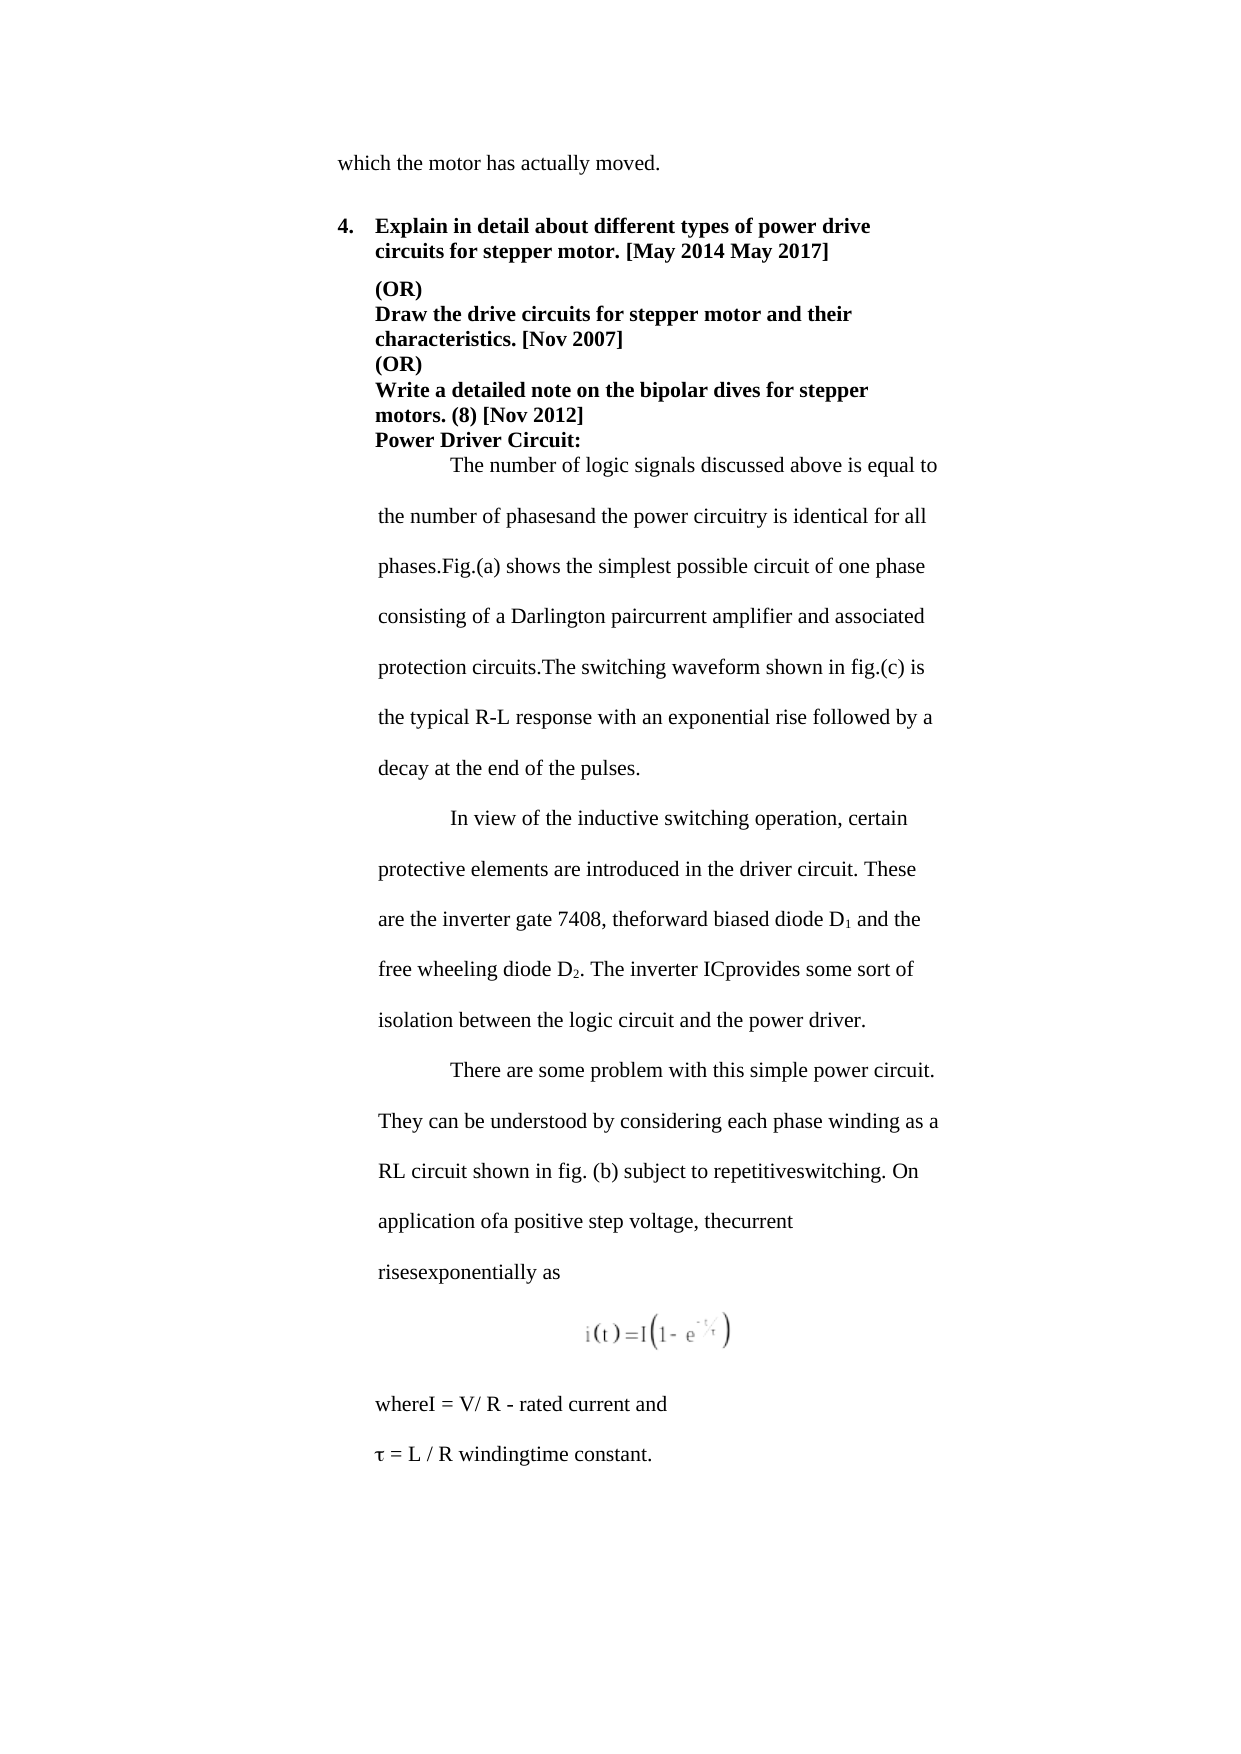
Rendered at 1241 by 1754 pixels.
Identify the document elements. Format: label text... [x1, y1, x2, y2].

text There are some problem with this simple power circuit. They can be understood by considering each phase winding as a RL circuit shown in fig. (b) subject to repetitiveswitching. On application ofa positive step voltage, thecurrent risesexponentially as [378, 1057, 940, 1284]
text Power Driver Circuit: [375, 427, 940, 452]
text (OR) [375, 351, 940, 377]
text (OR) [375, 276, 940, 301]
text The number of logic signals discussed above is equal to the number of phasesand the power circuitry is identical for all phases.Fig.(a) shows the simplest possible circuit of one phase consisting of a Darlington paircurrent amplifier and associated protection circuits.The switching waveform shown in fig.(c) is the typical R-L response with an exponential rise followed by a decay at the end of the pulses. [378, 452, 940, 780]
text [337, 150, 940, 175]
list Explain in detail about different types of power drive circuits for stepper motor. [May 2014 May 2017] [337, 213, 940, 263]
text Draw the drive circuits for stepper motor and their characteristics. [Nov 2007] [375, 301, 940, 351]
text = L / R windingtime constant. [375, 1441, 940, 1467]
text whereI = V/ R - rated current and [375, 1391, 940, 1416]
text Write a detailed note on the bipolar dives for stepper motors. (8) [Nov 2012] [375, 377, 940, 427]
text In view of the inductive switching operation, certain protective elements are introduced in the driver circuit. These are the inverter gate 7408, theforward biased diode D1 and the free wheeling diode D2. The inverter ICprovides some sort of isolation between the logic circuit and the power driver. [378, 805, 940, 1032]
